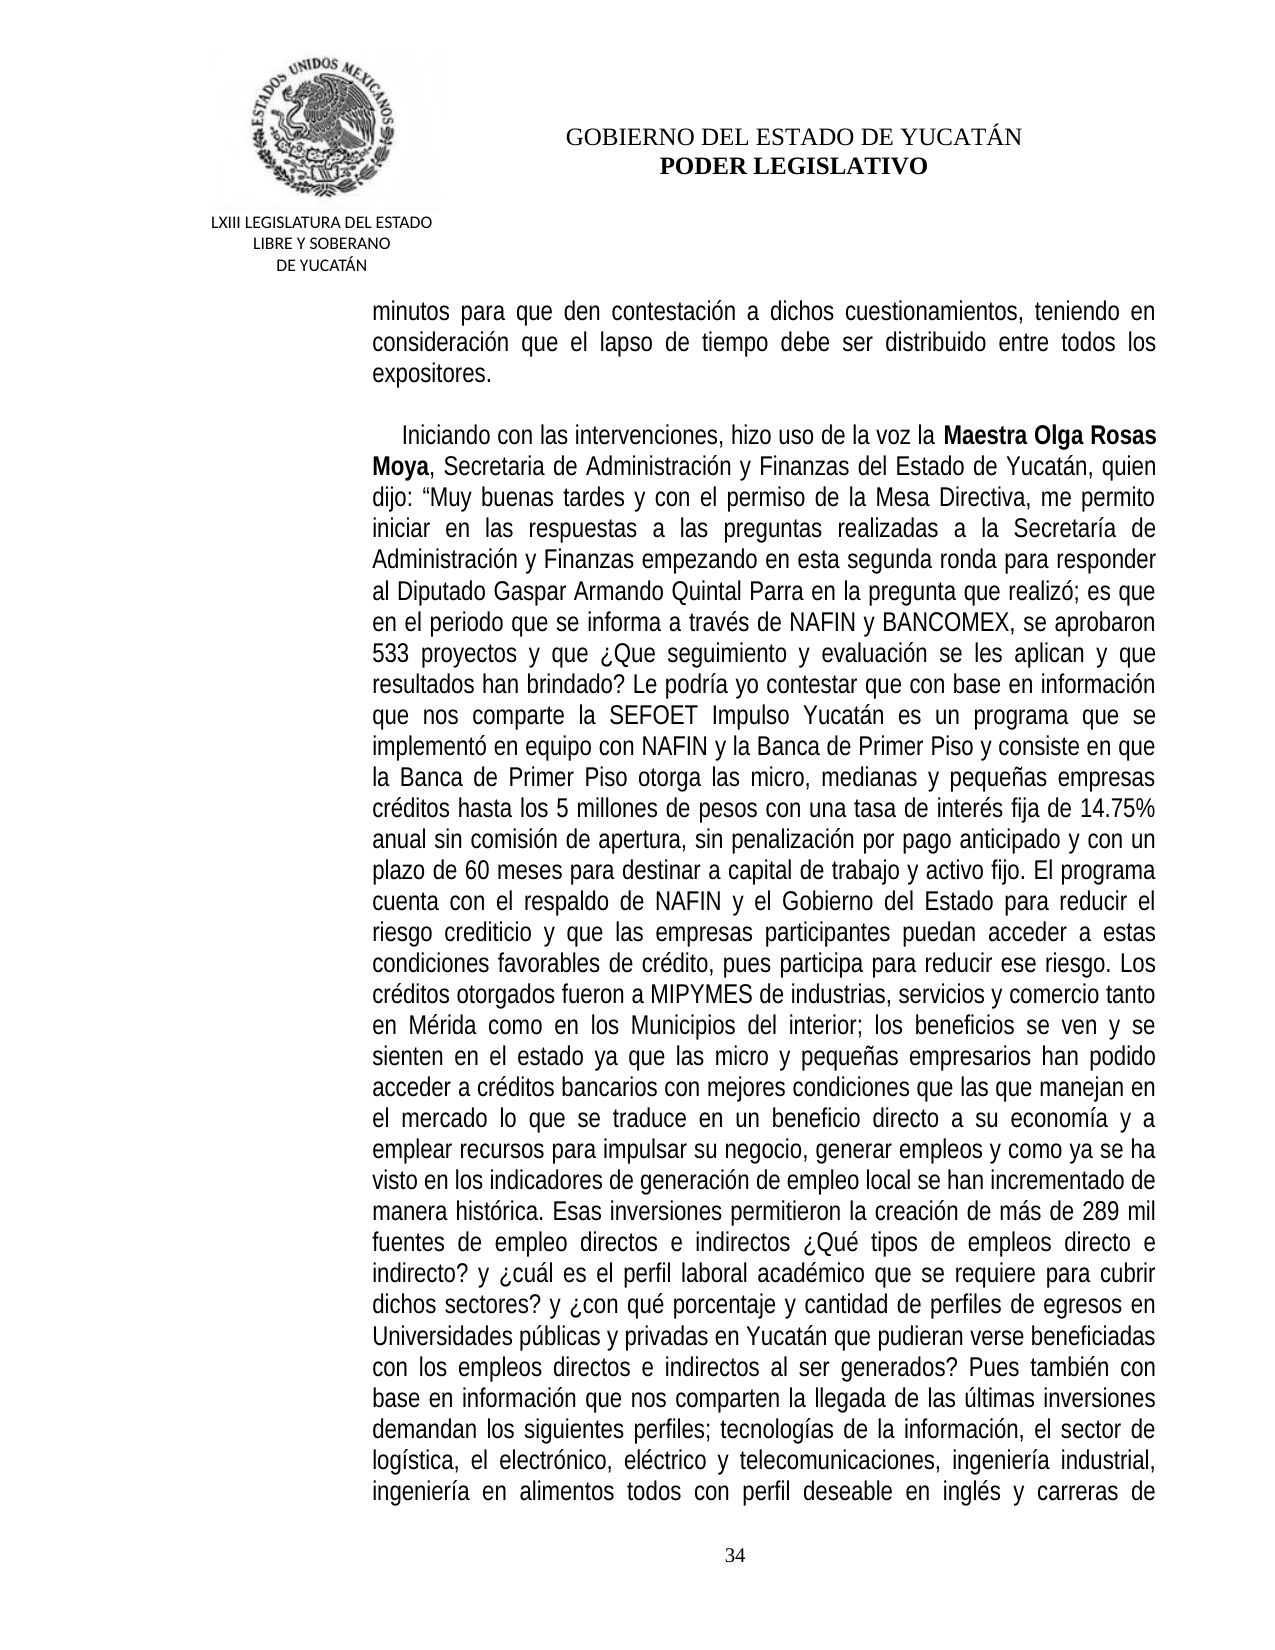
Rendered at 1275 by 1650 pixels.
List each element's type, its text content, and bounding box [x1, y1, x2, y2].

picture [206, 50, 443, 211]
